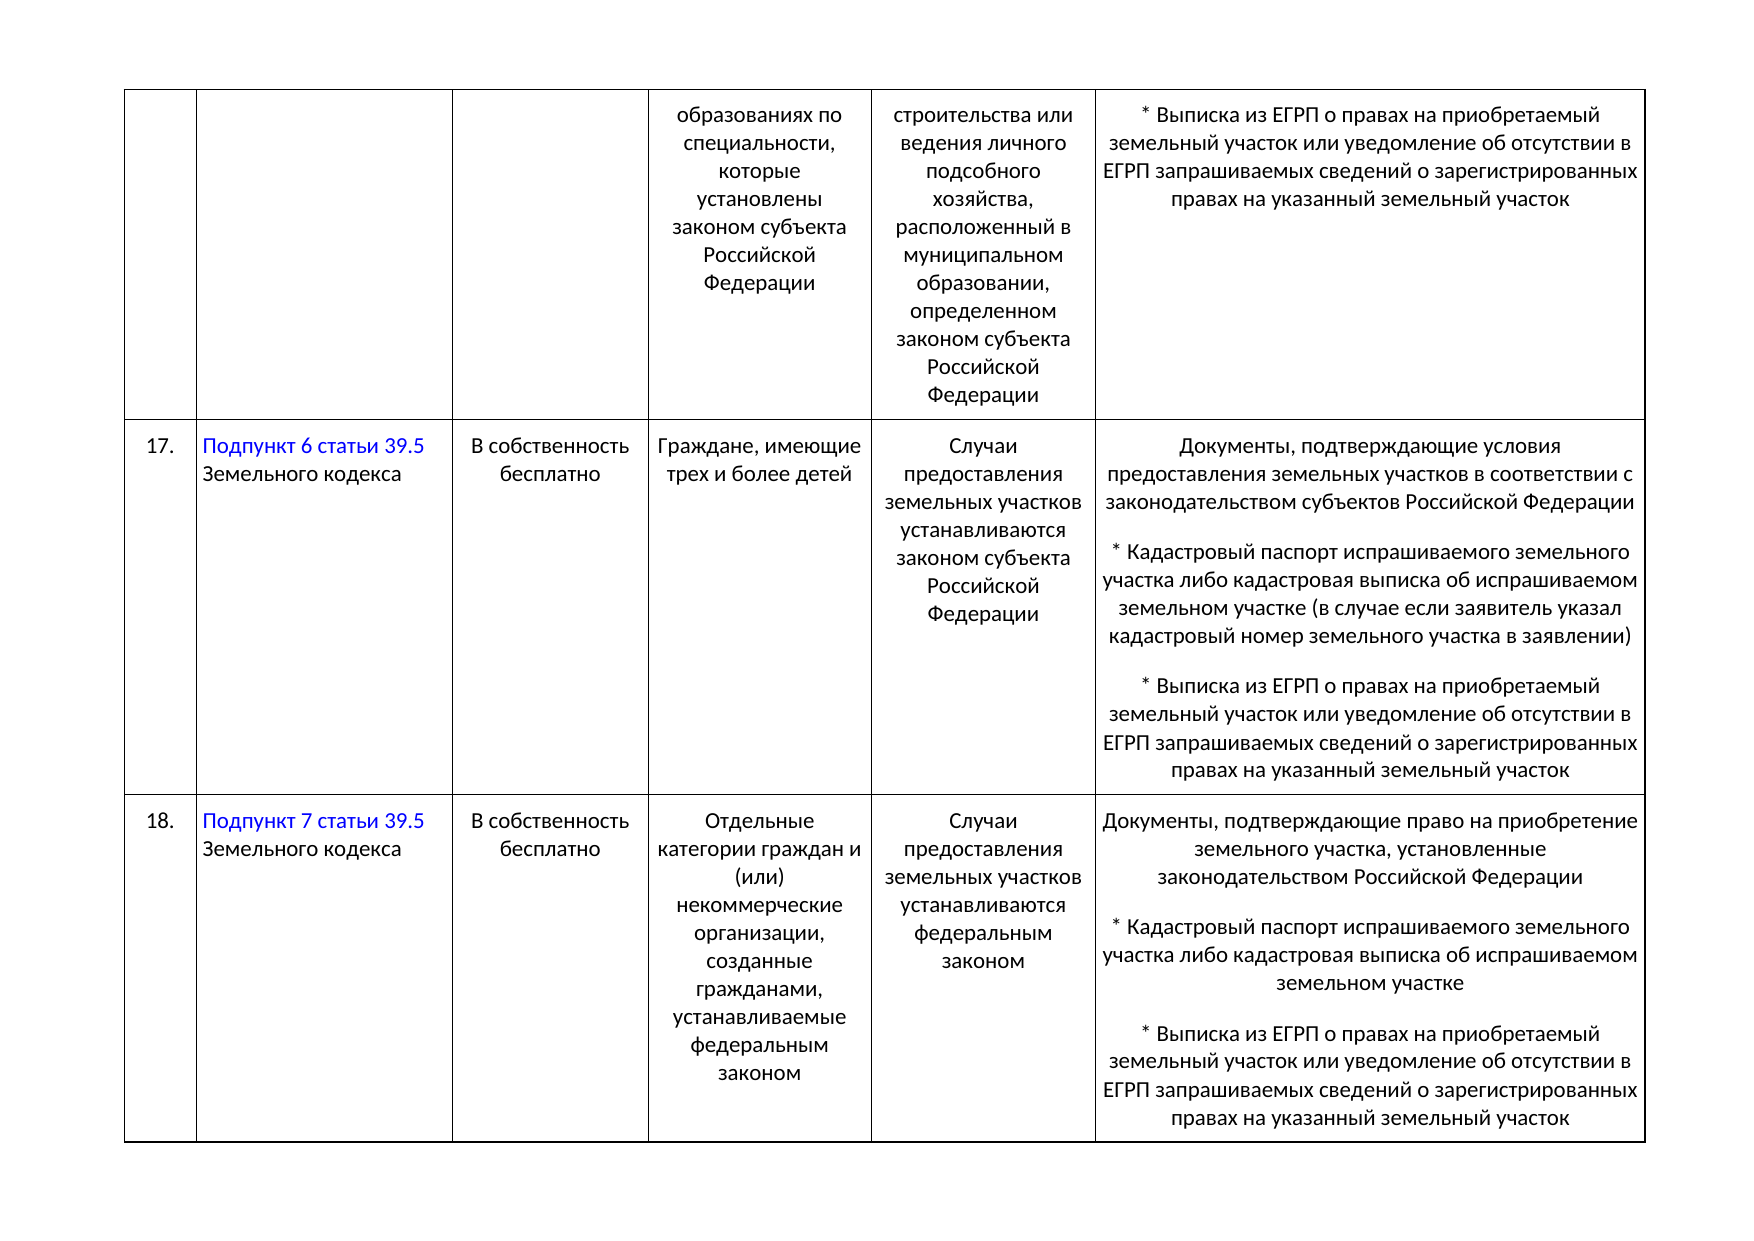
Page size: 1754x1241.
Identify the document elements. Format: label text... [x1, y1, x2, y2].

table_cell Отдельные категории граждан и (или) некоммерческие организации, созданные гражданами, устанавливаемые федеральным законом [649, 795, 871, 1141]
table_cell 17. [125, 420, 196, 794]
table_cell * Кадастровый паспорт испрашиваемого земельного участка либо кадастровая выписка об испрашиваемом земельном участке [1096, 901, 1644, 1007]
table_cell * Выписка из ЕГРП о правах на приобретаемый земельный участок или уведомление об отсутствии в ЕГРП запрашиваемых сведений о зарегистрированных правах на указанный земельный участок [1096, 1007, 1644, 1141]
table_cell * Кадастровый паспорт испрашиваемого земельного участка либо кадастровая выписка об испрашиваемом земельном участке (в случае если заявитель указал кадастровый номер земельного участка в заявлении) [1096, 526, 1644, 660]
table_cell Документы, подтверждающие право на приобретение земельного участка, установленные законодательством Российской Федерации [1096, 795, 1644, 901]
table_cell Случаи предоставления земельных участков устанавливаются законом субъекта Российской Федерации [872, 420, 1095, 794]
table_cell Документы, подтверждающие условия предоставления земельных участков в соответствии с законодательством субъектов Российской Федерации [1096, 420, 1644, 526]
table_cell В собственность бесплатно [453, 420, 648, 794]
table_cell * Выписка из ЕГРП о правах на приобретаемый земельный участок или уведомление об отсутствии в ЕГРП запрашиваемых сведений о зарегистрированных правах на указанный земельный участок [1096, 90, 1644, 419]
table_cell 18. [125, 795, 196, 1141]
table_cell Случаи предоставления земельных участков устанавливаются федеральным законом [872, 795, 1095, 1141]
table_cell Граждане, имеющие трех и более детей [649, 420, 871, 794]
table_cell * Выписка из ЕГРП о правах на приобретаемый земельный участок или уведомление об отсутствии в ЕГРП запрашиваемых сведений о зарегистрированных правах на указанный земельный участок [1096, 660, 1644, 794]
table_cell Подпункт 6 статьи 39.5 Земельного кодекса [197, 420, 452, 794]
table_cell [197, 795, 452, 1141]
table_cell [453, 795, 648, 1141]
